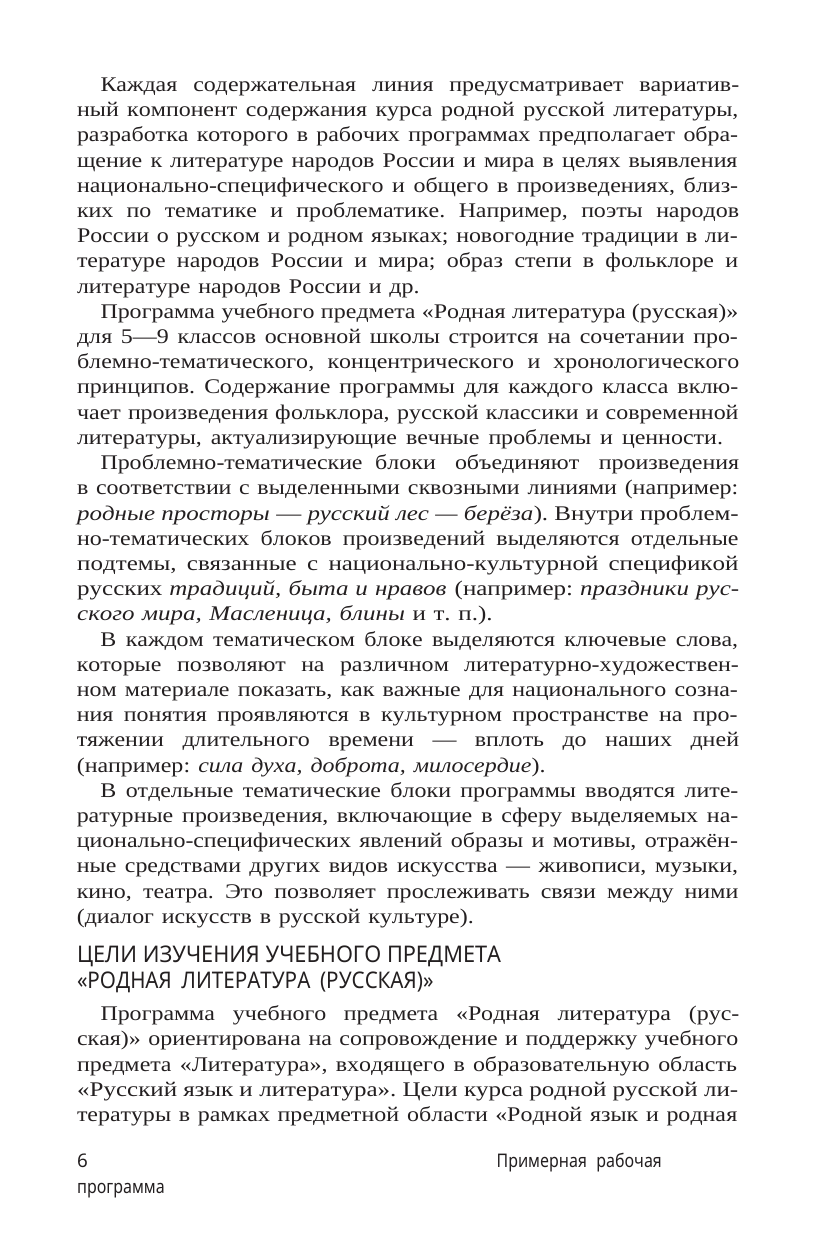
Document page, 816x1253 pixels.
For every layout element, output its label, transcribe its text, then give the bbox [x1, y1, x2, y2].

text «Русский язык и литература». Цели курса родной русской ли- тературы в рамках предметной области «Родной язык и родная [77, 1077, 739, 1126]
text В отдельные тематические блоки программы вводятся лите- ратурные произведения, включающие в сферу выделяемых на- ционально-специфических явлений образы и мотивы, отражён- ные средствами других видов искусства — живописи, музыки, кино, театра. Это позволяет прослеживать связи между ними (диалог искусств в русской культуре). [77, 778, 739, 928]
text Каждая содержательная линия предусматривает вариатив- ный компонент содержания курса родной русской литературы, разработка которого в рабочих программах предполагает обра- щение к литературе народов России и мира в целях выявления национально-специфического и общего в произведениях, близ- ких по тематике и проблематике. Например, поэты народов России о русском и родном языках; новогодние традиции в ли- тературе народов России и мира; образ степи в фольклоре и литературе народов России и др. [77, 72, 739, 298]
text Программа учебного предмета «Родная литература (рус- ская)» ориентирована на сопровождение и поддержку учебного предмета «Литература», входящего в образовательную область [77, 1001, 739, 1076]
text В каждом тематическом блоке выделяются ключевые слова, которые позволяют на различном литературно-художествен- ном материале показать, как важные для национального созна- ния понятия проявляются в культурном пространстве на про- тяжении длительного времени — вплоть до наших дней (например: сила духа, доброта, милосердие). [77, 626, 739, 777]
text Проблемно-тематические блоки объединяют произведения в соответствии с выделенными сквозными линиями (например: родные просторы — русский лес — берёза). Внутри проблем- но-тематических блоков произведений выделяются отдельные подтемы, связанные с национально-культурной спецификой русских традиций, быта и нравов (например: праздники рус- ского мира, Масленица, блины и т. п.). [77, 450, 739, 625]
text Программа учебного предмета «Родная литература (русская)» для 5—9 классов основной школы строится на сочетании про- блемно-тематического, концентрического и хронологического принципов. Содержание программы для каждого класса вклю- чает произведения фольклора, русской классики и современной литературы, актуализирующие вечные проблемы и ценности. [77, 299, 739, 449]
subtitle ЦЕЛИ ИЗУЧЕНИЯ УЧЕБНОГО ПРЕДМЕТА [77, 942, 751, 968]
subtitle «РОДНАЯ ЛИТЕРАТУРА (РУССКАЯ)» [77, 968, 751, 994]
text 6 Примерная рабочая программа [77, 1148, 751, 1199]
